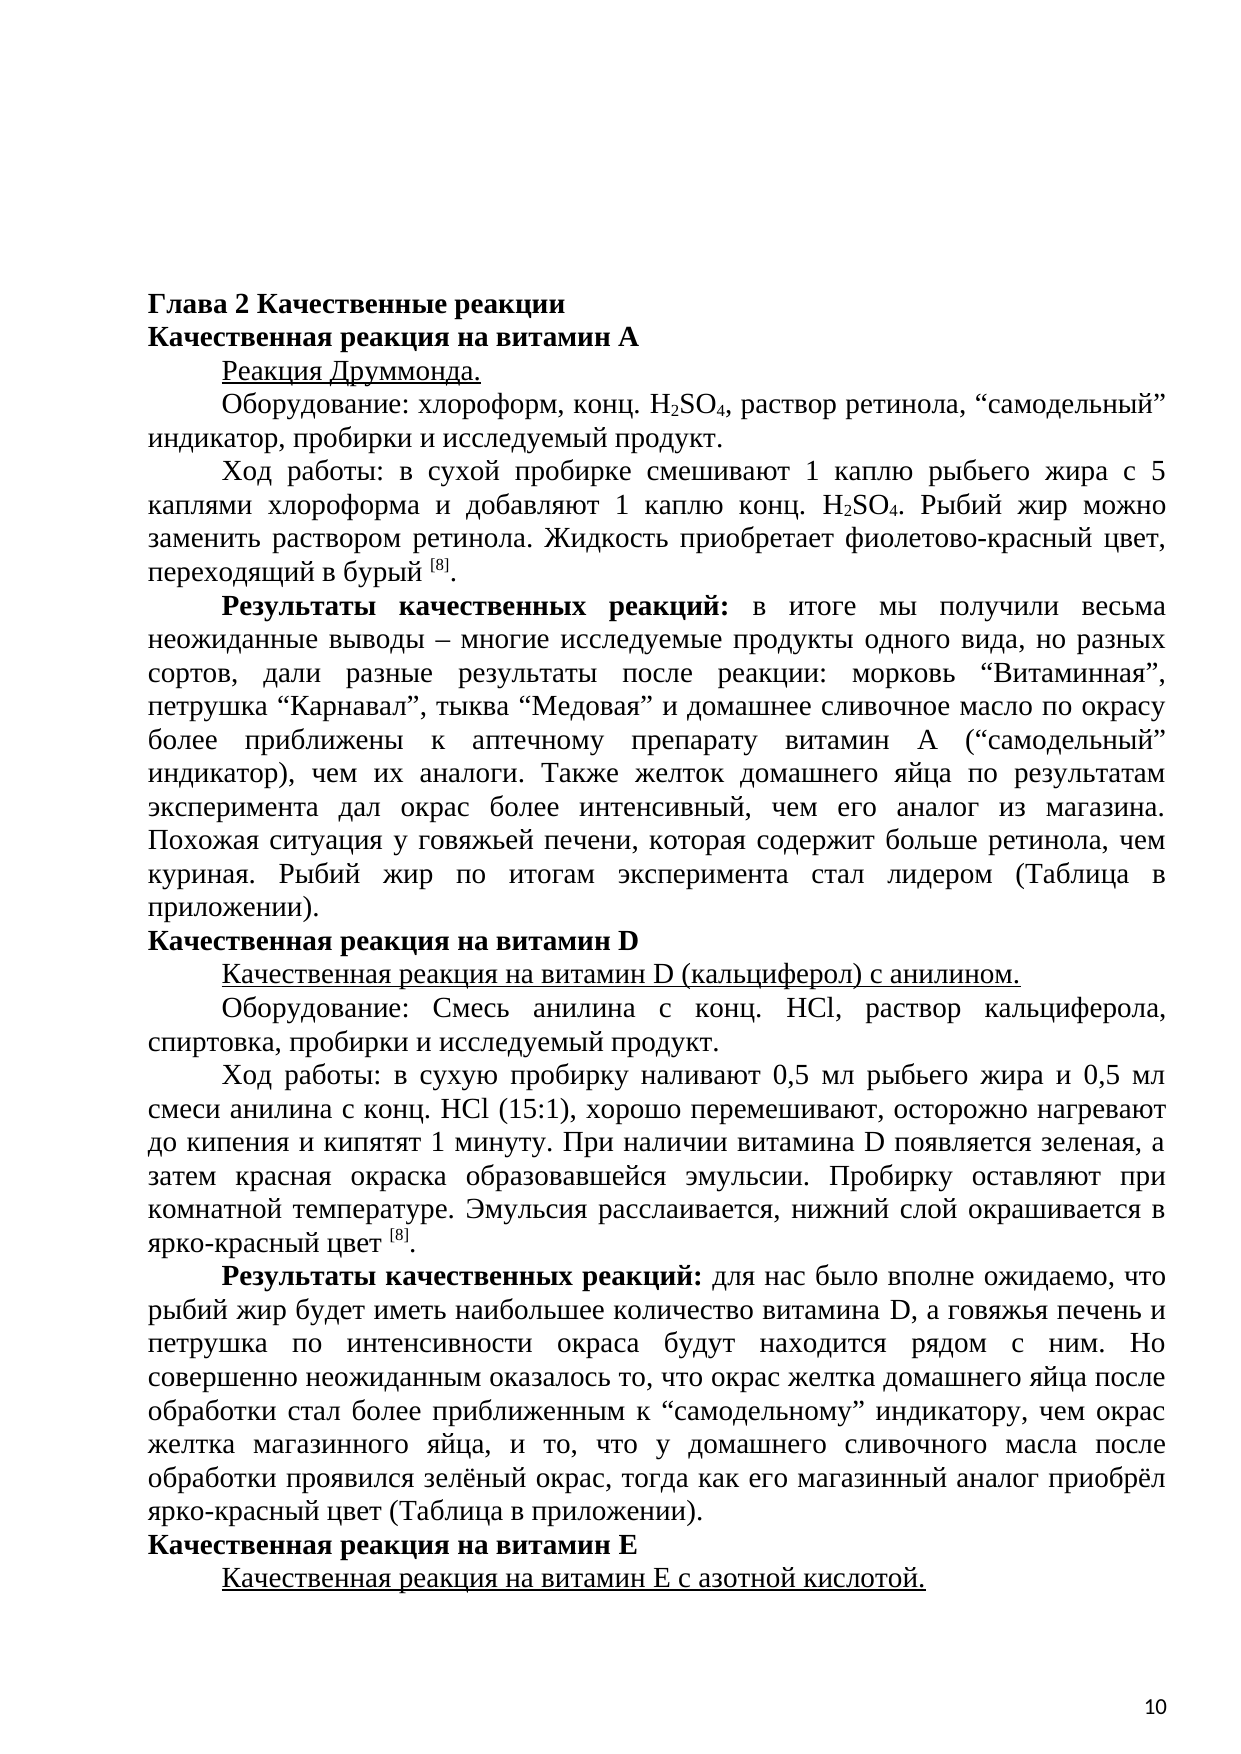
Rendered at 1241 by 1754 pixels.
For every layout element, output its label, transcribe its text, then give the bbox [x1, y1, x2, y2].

text Ход работы: в сухую пробирку наливают 0,5 мл рыбьего жира и 0,5 мл смеси анилина с конц. HCl (15:1), хорошо перемешивают, осторожно нагревают до кипения и кипятят 1 минуту. При наличии витамина D появляется зеленая, а затем красная окраска образовавшейся эмульсии. Пробирку оставляют при комнатной температуре. Эмульсия расслаивается, нижний слой окрашивается в ярко-красный цвет [8]. [148, 1057, 1167, 1258]
text Качественная реакция на витамин E [148, 1527, 1167, 1560]
text Ход работы: в сухой пробирке смешивают 1 каплю рыбьего жира с 5 каплями хлороформа и добавляют 1 каплю конц. H2SO4. Рыбий жир можно заменить раствором ретинола. Жидкость приобретает фиолетово-красный цвет, переходящий в бурый [8]. [148, 453, 1167, 588]
text Качественная реакция на витамин D (кальциферол) с анилином. [148, 957, 1167, 990]
text Качественная реакция на витамин A [148, 319, 1167, 353]
text Результаты качественных реакций: для нас было вполне ожидаемо, что рыбий жир будет иметь наибольшее количество витамина D, а говяжья печень и петрушка по интенсивности окраса будут находится рядом с ним. Но совершенно неожиданным оказалось то, что окрас желтка домашнего яйца после обработки стал более приближенным к “самодельному” индикатору, чем окрас желтка магазинного яйца, и то, что у домашнего сливочного масла после обработки проявился зелёный окрас, тогда как его магазинный аналог приобрёл ярко-красный цвет (Таблица в приложении). [148, 1258, 1167, 1527]
text Оборудование: хлороформ, конц. H2SO4, раствор ретинола, “самодельный” индикатор, пробирки и исследуемый продукт. [148, 386, 1167, 453]
text Глава 2 Качественные реакции [148, 286, 1167, 319]
text Реакция Друммонда. [148, 353, 1167, 386]
text Результаты качественных реакций: в итоге мы получили весьма неожиданные выводы – многие исследуемые продукты одного вида, но разных сортов, дали разные результаты после реакции: морковь “Витаминная”, петрушка “Карнавал”, тыква “Медовая” и домашнее сливочное масло по окрасу более приближены к аптечному препарату витамин А (“самодельный” индикатор), чем их аналоги. Также желток домашнего яйца по результатам эксперимента дал окрас более интенсивный, чем его аналог из магазина. Похожая ситуация у говяжьей печени, которая содержит больше ретинола, чем куриная. Рыбий жир по итогам эксперимента стал лидером (Таблица в приложении). [148, 588, 1167, 923]
text Оборудование: Смесь анилина с конц. HCl, раствор кальциферола, спиртовка, пробирки и исследуемый продукт. [148, 990, 1167, 1057]
text Качественная реакция на витамин D [148, 923, 1167, 957]
text Качественная реакция на витамин Е с азотной кислотой. [148, 1560, 1167, 1594]
